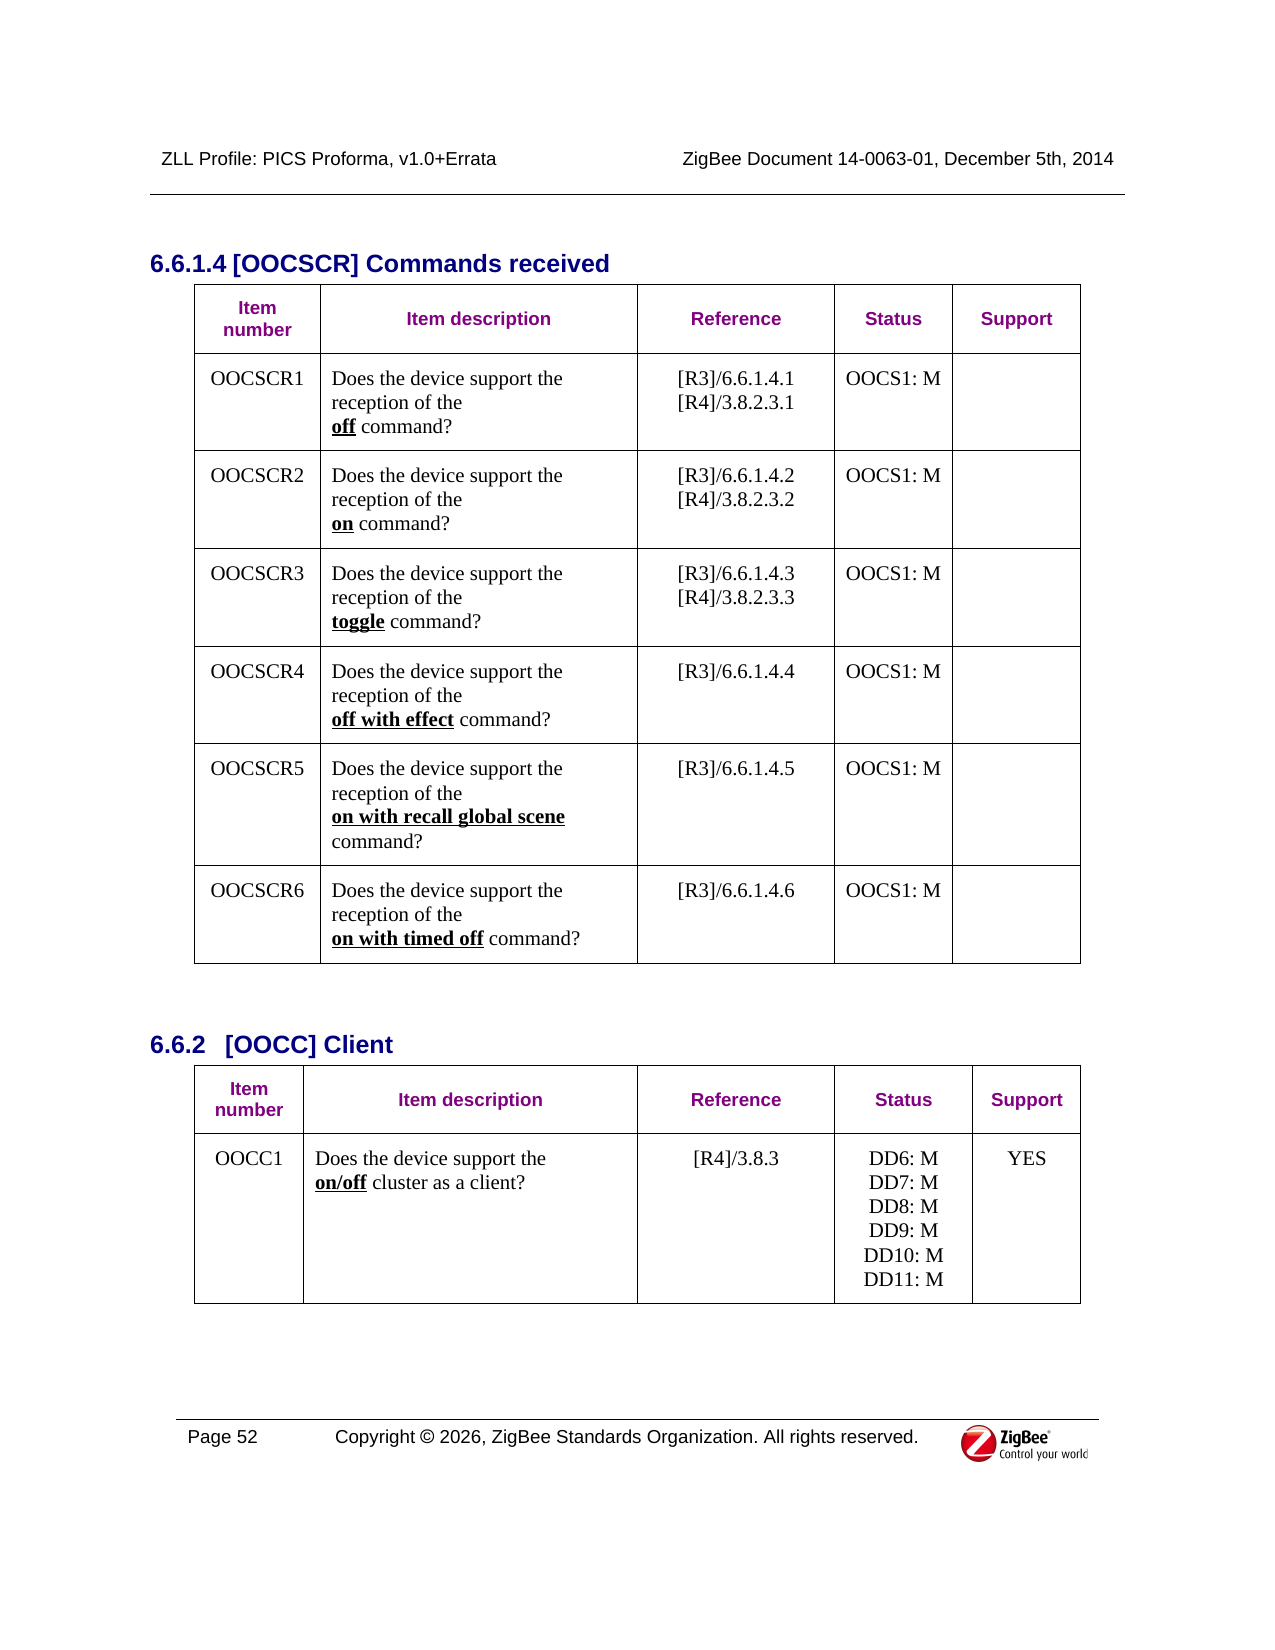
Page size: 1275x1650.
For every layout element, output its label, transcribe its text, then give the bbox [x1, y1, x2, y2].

table_cell OOCSCR5 [195, 744, 320, 865]
table_cell Does the device support the reception of the on with timed off command? [321, 866, 637, 963]
table_cell Does the device support the reception of the on with recall global scene command? [321, 744, 637, 865]
table_cell OOCS1: M [835, 451, 952, 548]
table_cell OOCS1: M [835, 549, 952, 646]
table_cell Does the device support the on/off cluster as a client? [304, 1134, 637, 1303]
table_header Item description [304, 1066, 637, 1133]
table_cell OOCS1: M [835, 647, 952, 743]
table_header Reference [638, 1066, 834, 1133]
table_cell [R3]/6.6.1.4.6 [638, 866, 834, 963]
picture [961, 1425, 1088, 1462]
table_cell Does the device support the reception of the off with effect command? [321, 647, 637, 743]
table_cell DD6: M DD7: M DD8: M DD9: M DD10: M DD11: M [835, 1134, 972, 1303]
table_header Reference [638, 285, 834, 352]
table_cell [R3]/6.6.1.4.2 [R4]/3.8.2.3.2 [638, 451, 834, 548]
table_header Item number [195, 1066, 303, 1133]
subtitle [OOCC] Client [150, 1029, 1125, 1058]
table_cell [R3]/6.6.1.4.1 [R4]/3.8.2.3.1 [638, 354, 834, 450]
table_cell [953, 549, 1080, 646]
table_header Support [973, 1066, 1080, 1133]
table_cell [R4]/3.8.3 [638, 1134, 834, 1303]
table_cell [953, 354, 1080, 450]
table_cell [953, 744, 1080, 865]
table_cell OOCC1 [195, 1134, 303, 1303]
table_cell OOCSCR2 [195, 451, 320, 548]
table_cell OOCSCR1 [195, 354, 320, 450]
table_cell [R3]/6.6.1.4.3 [R4]/3.8.2.3.3 [638, 549, 834, 646]
table_cell [953, 647, 1080, 743]
table_cell Does the device support the reception of the toggle command? [321, 549, 637, 646]
table_cell [R3]/6.6.1.4.5 [638, 744, 834, 865]
table_cell [953, 866, 1080, 963]
table_header Item description [321, 285, 637, 352]
table_cell OOCS1: M [835, 866, 952, 963]
table_header Status [835, 1066, 972, 1133]
table_cell OOCS1: M [835, 354, 952, 450]
table_cell OOCSCR3 [195, 549, 320, 646]
table_header Status [835, 285, 952, 352]
table_cell [953, 451, 1080, 548]
table_cell YES [973, 1134, 1080, 1303]
table_cell [R3]/6.6.1.4.4 [638, 647, 834, 743]
table_header Item number [195, 285, 320, 352]
table_cell OOCSCR4 [195, 647, 320, 743]
table_cell Does the device support the reception of the off command? [321, 354, 637, 450]
table_cell OOCS1: M [835, 744, 952, 865]
table_cell OOCSCR6 [195, 866, 320, 963]
title [OOCSCR] Commands received [150, 249, 1125, 278]
table_header Support [953, 285, 1080, 352]
table_cell Does the device support the reception of the on command? [321, 451, 637, 548]
